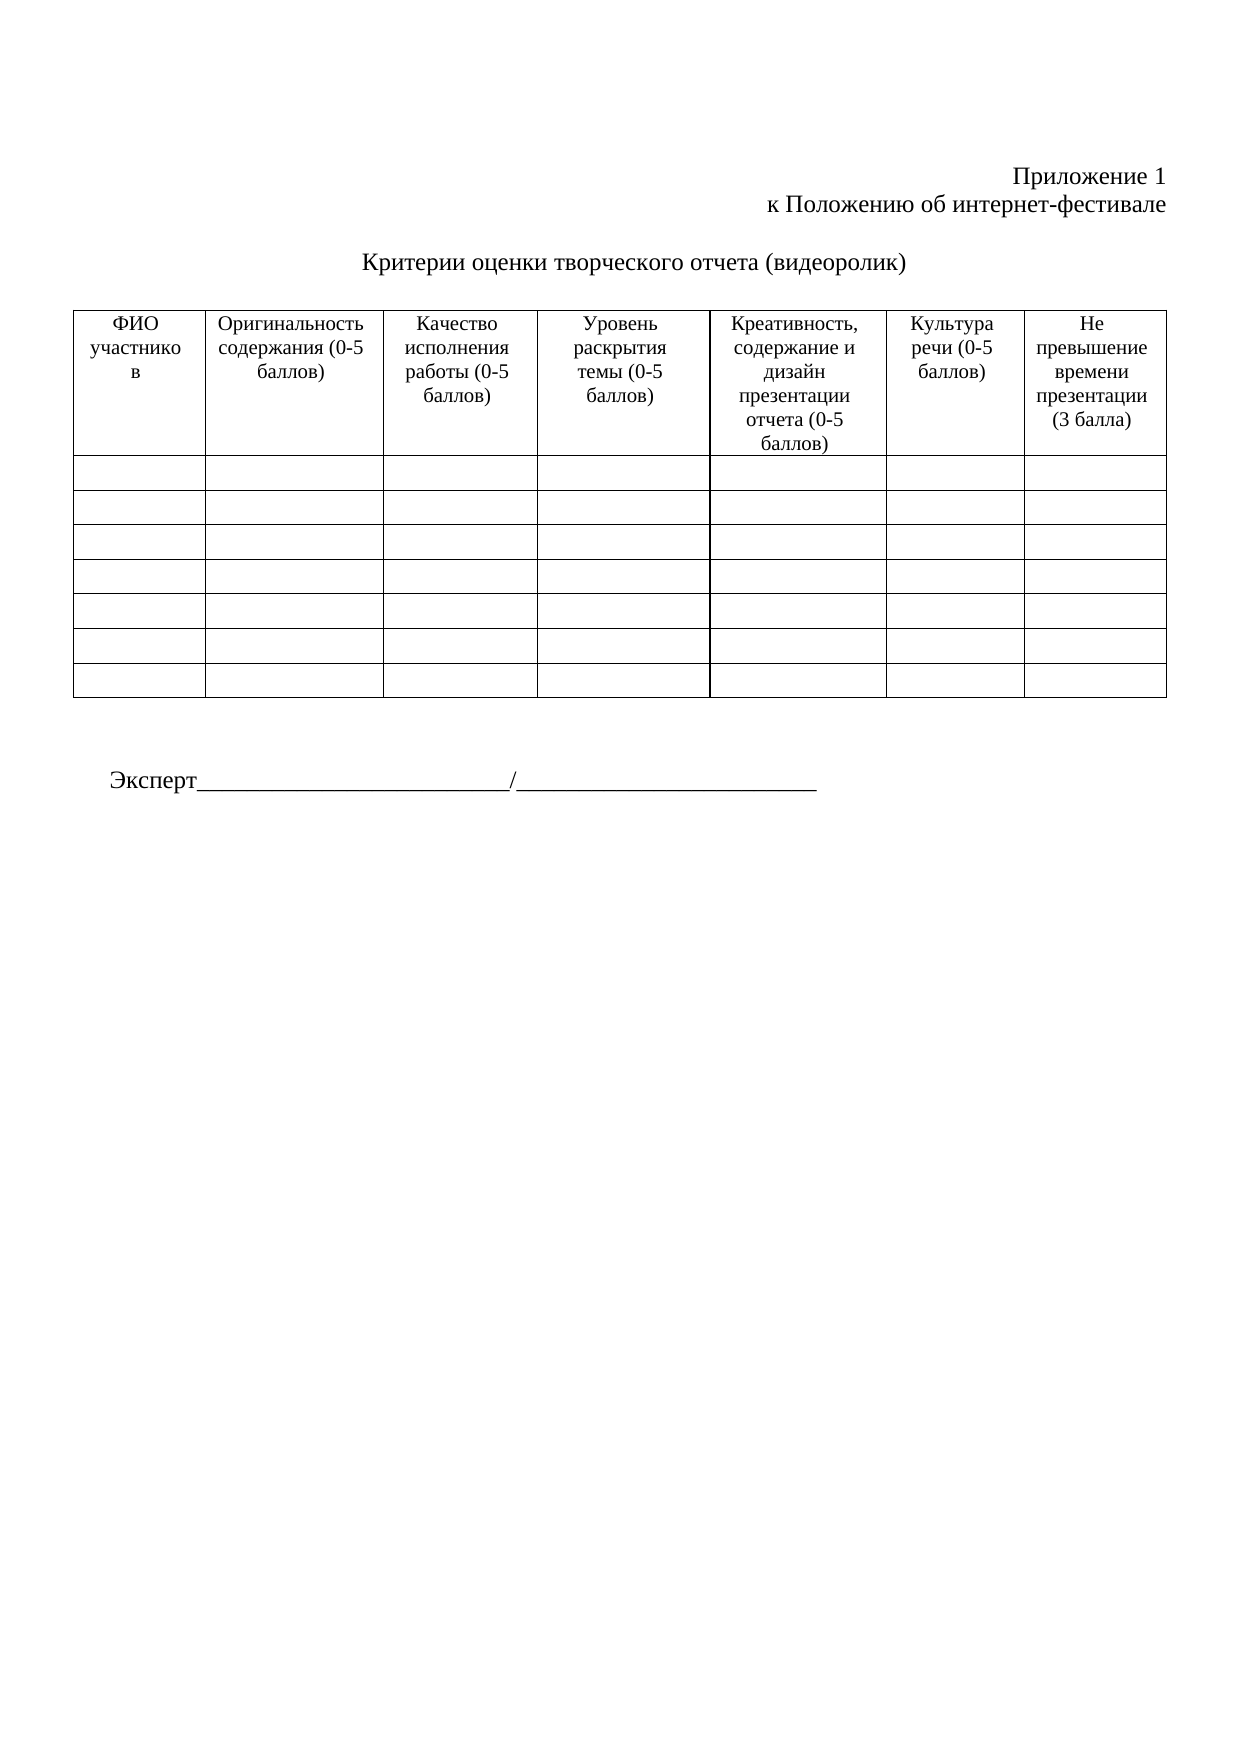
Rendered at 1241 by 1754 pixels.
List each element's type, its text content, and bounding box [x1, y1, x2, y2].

table_cell [887, 560, 1024, 593]
table_header Культура речи (0-5 баллов) [887, 311, 1024, 455]
table_cell [1025, 491, 1166, 524]
table_cell [74, 664, 205, 697]
table_cell [711, 525, 886, 559]
table_cell [538, 560, 709, 593]
table_header Не превышение времени презентации (3 балла) [1025, 311, 1166, 455]
table_cell [711, 491, 886, 524]
table_cell [887, 491, 1024, 524]
table_cell [384, 560, 537, 593]
table_cell [74, 525, 205, 559]
table_header Креативность, содержание и дизайн презентации отчета (0-5 баллов) [711, 311, 886, 455]
table_cell [74, 594, 205, 628]
table_cell [206, 664, 383, 697]
table_cell [384, 456, 537, 489]
table_cell [1025, 664, 1166, 697]
table_cell [711, 664, 886, 697]
text к Положению об интернет-фестивале [103, 189, 1166, 218]
table_cell [887, 629, 1024, 662]
table_cell [887, 525, 1024, 559]
table_header Уровень раскрытия темы (0-5 баллов) [538, 311, 709, 455]
list Эксперт_________________________/________________________ [109, 765, 1159, 794]
table_cell [384, 525, 537, 559]
list Критерии оценки творческого отчета (видеоролик) [109, 247, 1159, 276]
table_cell [206, 456, 383, 489]
table_cell [1025, 594, 1166, 628]
table_cell [384, 664, 537, 697]
table_cell [887, 456, 1024, 489]
table_header Качество исполнения работы (0-5 баллов) [384, 311, 537, 455]
table_cell [711, 560, 886, 593]
table_cell [206, 560, 383, 593]
table_cell [384, 491, 537, 524]
table_cell [538, 629, 709, 662]
table_cell [887, 664, 1024, 697]
table_cell [206, 491, 383, 524]
table_cell [711, 594, 886, 628]
table_cell [538, 456, 709, 489]
table_cell [711, 456, 886, 489]
table_cell [1025, 456, 1166, 489]
table_cell [538, 594, 709, 628]
table_header ФИО участников [74, 311, 205, 455]
table_cell [1025, 629, 1166, 662]
table_cell [74, 629, 205, 662]
table_cell [538, 525, 709, 559]
table_cell [206, 629, 383, 662]
table_cell [1025, 525, 1166, 559]
table_cell [206, 525, 383, 559]
table_cell [74, 456, 205, 489]
table_header Оригинальность содержания (0-5 баллов) [206, 311, 383, 455]
table_cell [74, 560, 205, 593]
table_cell [206, 594, 383, 628]
table_cell [384, 629, 537, 662]
table_cell [538, 664, 709, 697]
table_cell [711, 629, 886, 662]
table_cell [887, 594, 1024, 628]
table_cell [74, 491, 205, 524]
text Приложение 1 [103, 161, 1166, 189]
table_cell [538, 491, 709, 524]
table_cell [1025, 560, 1166, 593]
table_cell [384, 594, 537, 628]
